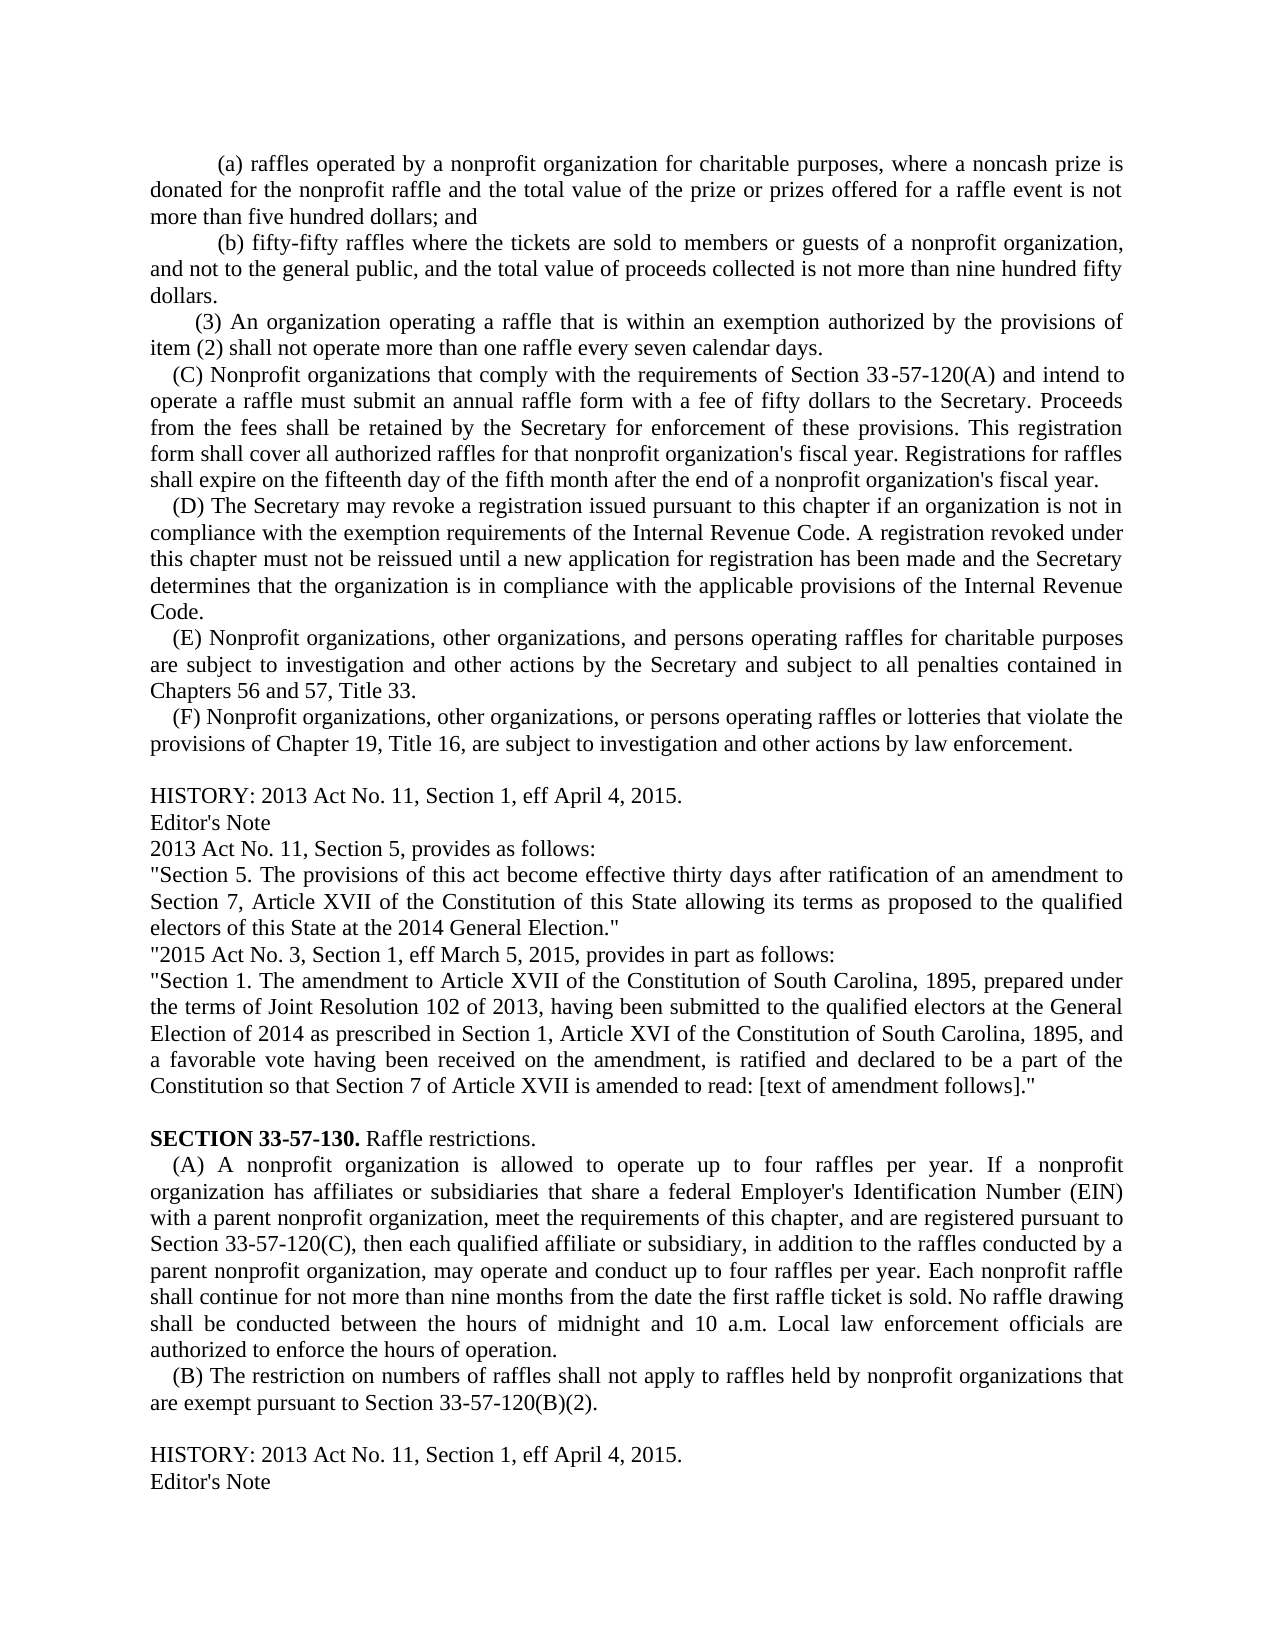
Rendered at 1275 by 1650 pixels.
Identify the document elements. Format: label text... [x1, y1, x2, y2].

text HISTORY: 2013 Act No. 11, Section 1, eff April 4, 2015. [150, 1441, 1125, 1468]
text (A) A nonprofit organization is allowed to operate up to four raffles per year. If a nonprofit organization has affiliates or subsidiaries that share a federal Employer's Identification Number (EIN) with a parent nonprofit organization, meet the requirements of this chapter, and are registered pursuant to Section 33-57-120(C), then each qualified affiliate or subsidiary, in addition to the raffles conducted by a parent nonprofit organization, may operate and conduct up to four raffles per year. Each nonprofit raffle shall continue for not more than nine months from the date the first raffle ticket is sold. No raffle drawing shall be conducted between the hours of midnight and 10 a.m. Local law enforcement officials are authorized to enforce the hours of operation. [150, 1151, 1125, 1362]
text "Section 1. The amendment to Article XVII of the Constitution of South Carolina, 1895, prepared under the terms of Joint Resolution 102 of 2013, having been submitted to the qualified electors at the General Election of 2014 as prescribed in Section 1, Article XVI of the Constitution of South Carolina, 1895, and a favorable vote having been received on the amendment, is ratified and declared to be a part of the Constitution so that Section 7 of Article XVII is amended to read: [text of amendment follows]." [150, 967, 1125, 1099]
text (a) raffles operated by a nonprofit organization for charitable purposes, where a noncash prize is donated for the nonprofit raffle and the total value of the prize or prizes offered for a raffle event is not more than five hundred dollars; and [150, 150, 1125, 229]
text HISTORY: 2013 Act No. 11, Section 1, eff April 4, 2015. [150, 782, 1125, 809]
text SECTION 33-57-130. Raffle restrictions. [150, 1125, 1125, 1151]
text (3) An organization operating a raffle that is within an exemption authorized by the provisions of item (2) shall not operate more than one raffle every seven calendar days. [150, 308, 1125, 361]
text 2013 Act No. 11, Section 5, provides as follows: [150, 835, 1125, 862]
text Editor's Note [150, 809, 1125, 835]
text Editor's Note [150, 1468, 1125, 1494]
text (D) The Secretary may revoke a registration issued pursuant to this chapter if an organization is not in compliance with the exemption requirements of the Internal Revenue Code. A registration revoked under this chapter must not be reissued until a new application for registration has been made and the Secretary determines that the organization is in compliance with the applicable provisions of the Internal Revenue Code. [150, 493, 1125, 624]
text (E) Nonprofit organizations, other organizations, and persons operating raffles for charitable purposes are subject to investigation and other actions by the Secretary and subject to all penalties contained in Chapters 56 and 57, Title 33. [150, 624, 1125, 703]
text (F) Nonprofit organizations, other organizations, or persons operating raffles or lotteries that violate the provisions of Chapter 19, Title 16, are subject to investigation and other actions by law enforcement. [150, 703, 1125, 756]
text "Section 5. The provisions of this act become effective thirty days after ratification of an amendment to Section 7, Article XVII of the Constitution of this State allowing its terms as proposed to the qualified electors of this State at the 2014 General Election." [150, 862, 1125, 941]
text (B) The restriction on numbers of raffles shall not apply to raffles held by nonprofit organizations that are exempt pursuant to Section 33-57-120(B)(2). [150, 1362, 1125, 1415]
text (b) fifty-fifty raffles where the tickets are sold to members or guests of a nonprofit organization, and not to the general public, and the total value of proceeds collected is not more than nine hundred fifty dollars. [150, 229, 1125, 308]
text (C) Nonprofit organizations that comply with the requirements of Section 33-57-120(A) and intend to operate a raffle must submit an annual raffle form with a fee of fifty dollars to the Secretary. Proceeds from the fees shall be retained by the Secretary for enforcement of these provisions. This registration form shall cover all authorized raffles for that nonprofit organization's fiscal year. Registrations for raffles shall expire on the fifteenth day of the fifth month after the end of a nonprofit organization's fiscal year. [150, 361, 1125, 493]
text "2015 Act No. 3, Section 1, eff March 5, 2015, provides in part as follows: [150, 941, 1125, 967]
